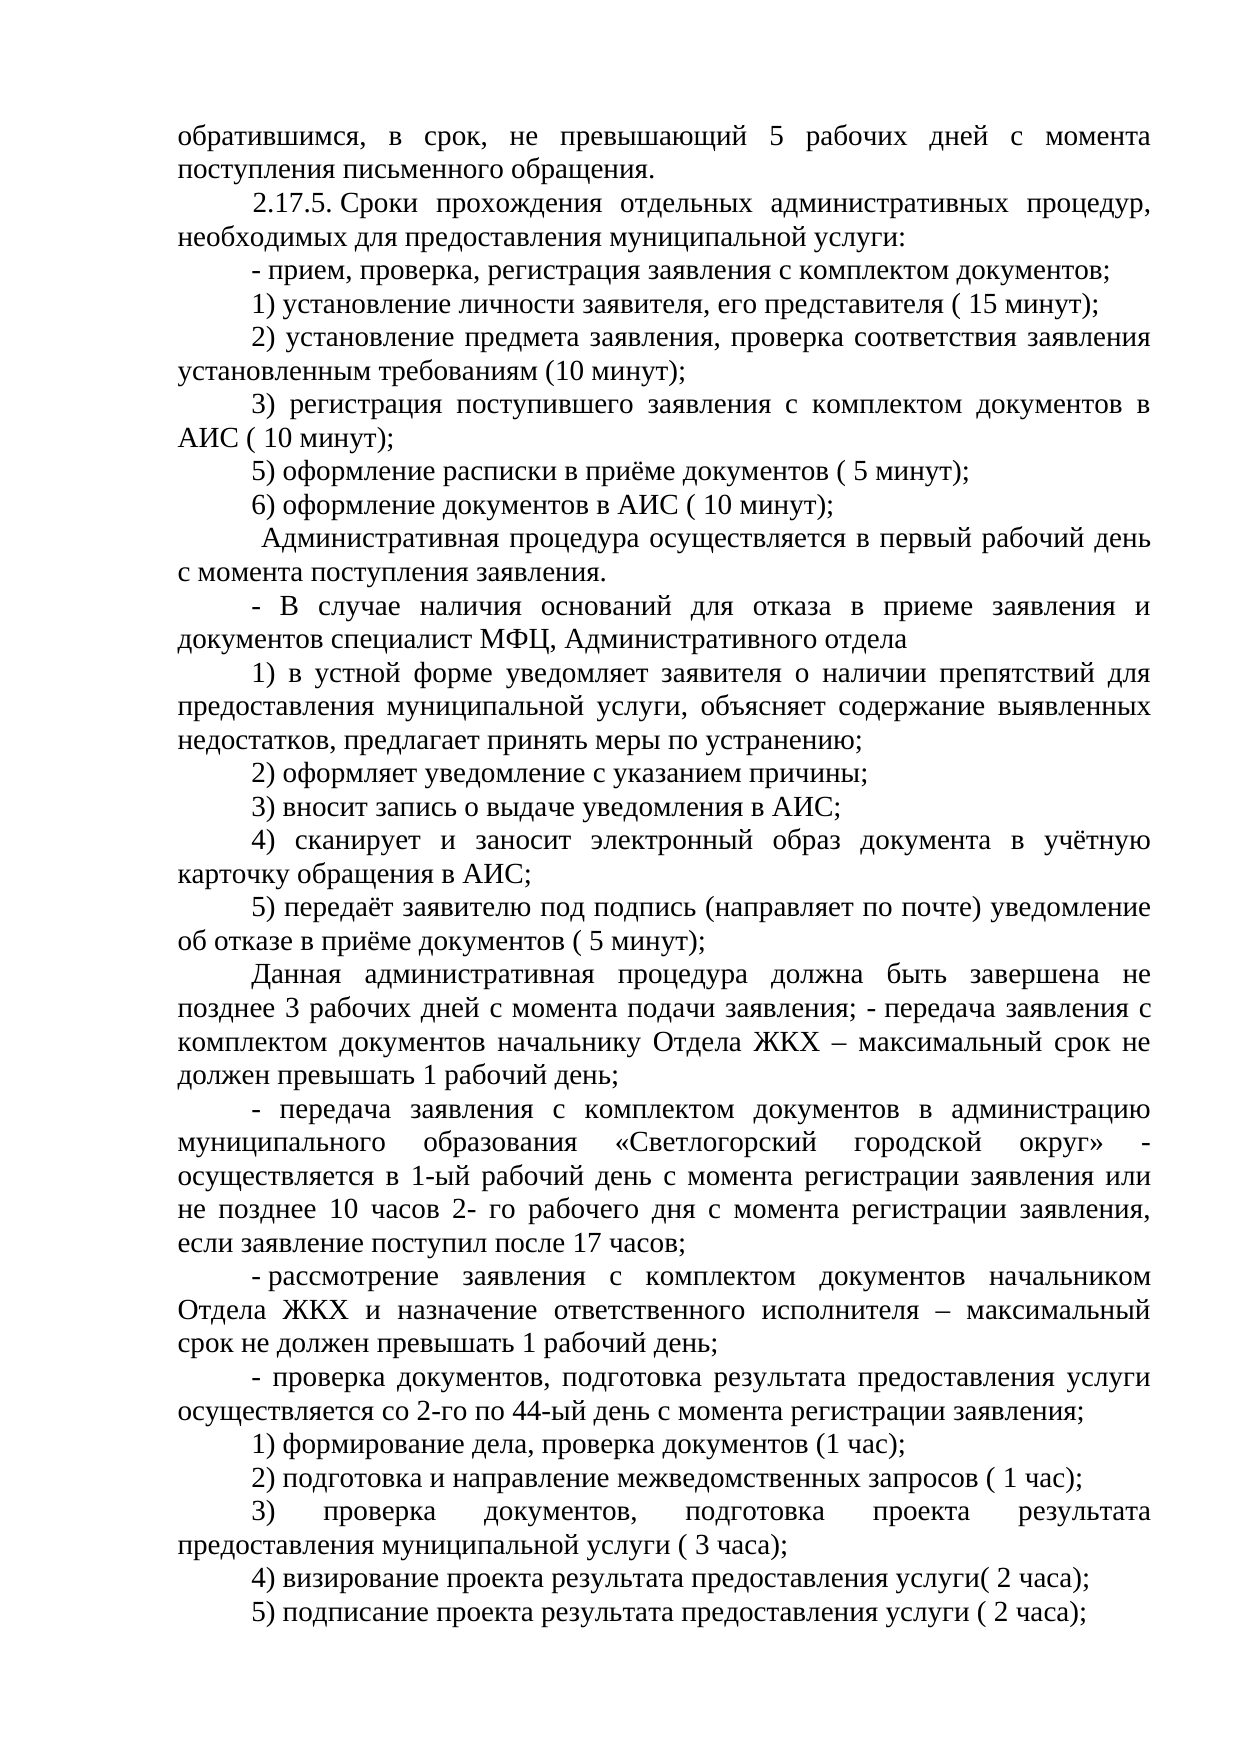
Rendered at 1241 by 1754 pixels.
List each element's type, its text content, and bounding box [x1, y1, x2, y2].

text 4) сканирует и заносит электронный образ документа в учётную карточку обращения в АИС; [177, 822, 1152, 889]
text - В случае наличия оснований для отказа в приеме заявления и документов специалист МФЦ, Административного отдела [177, 588, 1152, 655]
text - прием, проверка, регистрация заявления с комплектом документов; [177, 252, 1152, 286]
text 4) визирование проекта результата предоставления услуги( 2 часа); [177, 1560, 1152, 1594]
text 2) подготовка и направление межведомственных запросов ( 1 час); [177, 1460, 1152, 1493]
text 2) оформляет уведомление с указанием причины; [177, 755, 1152, 789]
text 1) установление личности заявителя, его представителя ( 15 минут); [177, 286, 1152, 319]
text - рассмотрение заявления с комплектом документов начальником Отдела ЖКХ и назначение ответственного исполнителя – максимальный срок не должен превышать 1 рабочий день; [177, 1258, 1152, 1359]
text 5) подписание проекта результата предоставления услуги ( 2 часа); [177, 1594, 1152, 1627]
text Данная административная процедура должна быть завершена не позднее 3 рабочих дней с момента подачи заявления; - передача заявления с комплектом документов начальнику Отдела ЖКХ – максимальный срок не должен превышать 1 рабочий день; [177, 957, 1152, 1091]
text 5) передаёт заявителю под подпись (направляет по почте) уведомление об отказе в приёме документов ( 5 минут); [177, 889, 1152, 957]
text 1) в устной форме уведомляет заявителя о наличии препятствий для предоставления муниципальной услуги, объясняет содержание выявленных недостатков, предлагает принять меры по устранению; [177, 655, 1152, 755]
text 5) оформление расписки в приёме документов ( 5 минут); [177, 453, 1152, 487]
text 1) формирование дела, проверка документов (1 час); [177, 1426, 1152, 1460]
text Административная процедура осуществляется в первый рабочий день с момента поступления заявления. [177, 521, 1152, 588]
text 6) оформление документов в АИС ( 10 минут); [177, 487, 1152, 521]
text 3) вносит запись о выдаче уведомления в АИС; [177, 789, 1152, 822]
text 3) регистрация поступившего заявления с комплектом документов в АИС ( 10 минут); [177, 386, 1152, 453]
text 3) проверка документов, подготовка проекта результата предоставления муниципальной услуги ( 3 часа); [177, 1493, 1152, 1560]
text - передача заявления с комплектом документов в администрацию муниципального образования «Светлогорский городской округ» - осуществляется в 1-ый рабочий день с момента регистрации заявления или не позднее 10 часов 2- го рабочего дня с момента регистрации заявления, если заявление поступил после 17 часов; [177, 1091, 1152, 1258]
text - проверка документов, подготовка результата предоставления услуги осуществляется со 2-го по 44-ый день с момента регистрации заявления; [177, 1359, 1152, 1426]
text 2.17.5. Сроки прохождения отдельных административных процедур, необходимых для предоставления муниципальной услуги: [177, 185, 1152, 252]
text 2) установление предмета заявления, проверка соответствия заявления установленным требованиям (10 минут); [177, 319, 1152, 386]
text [177, 118, 1152, 185]
